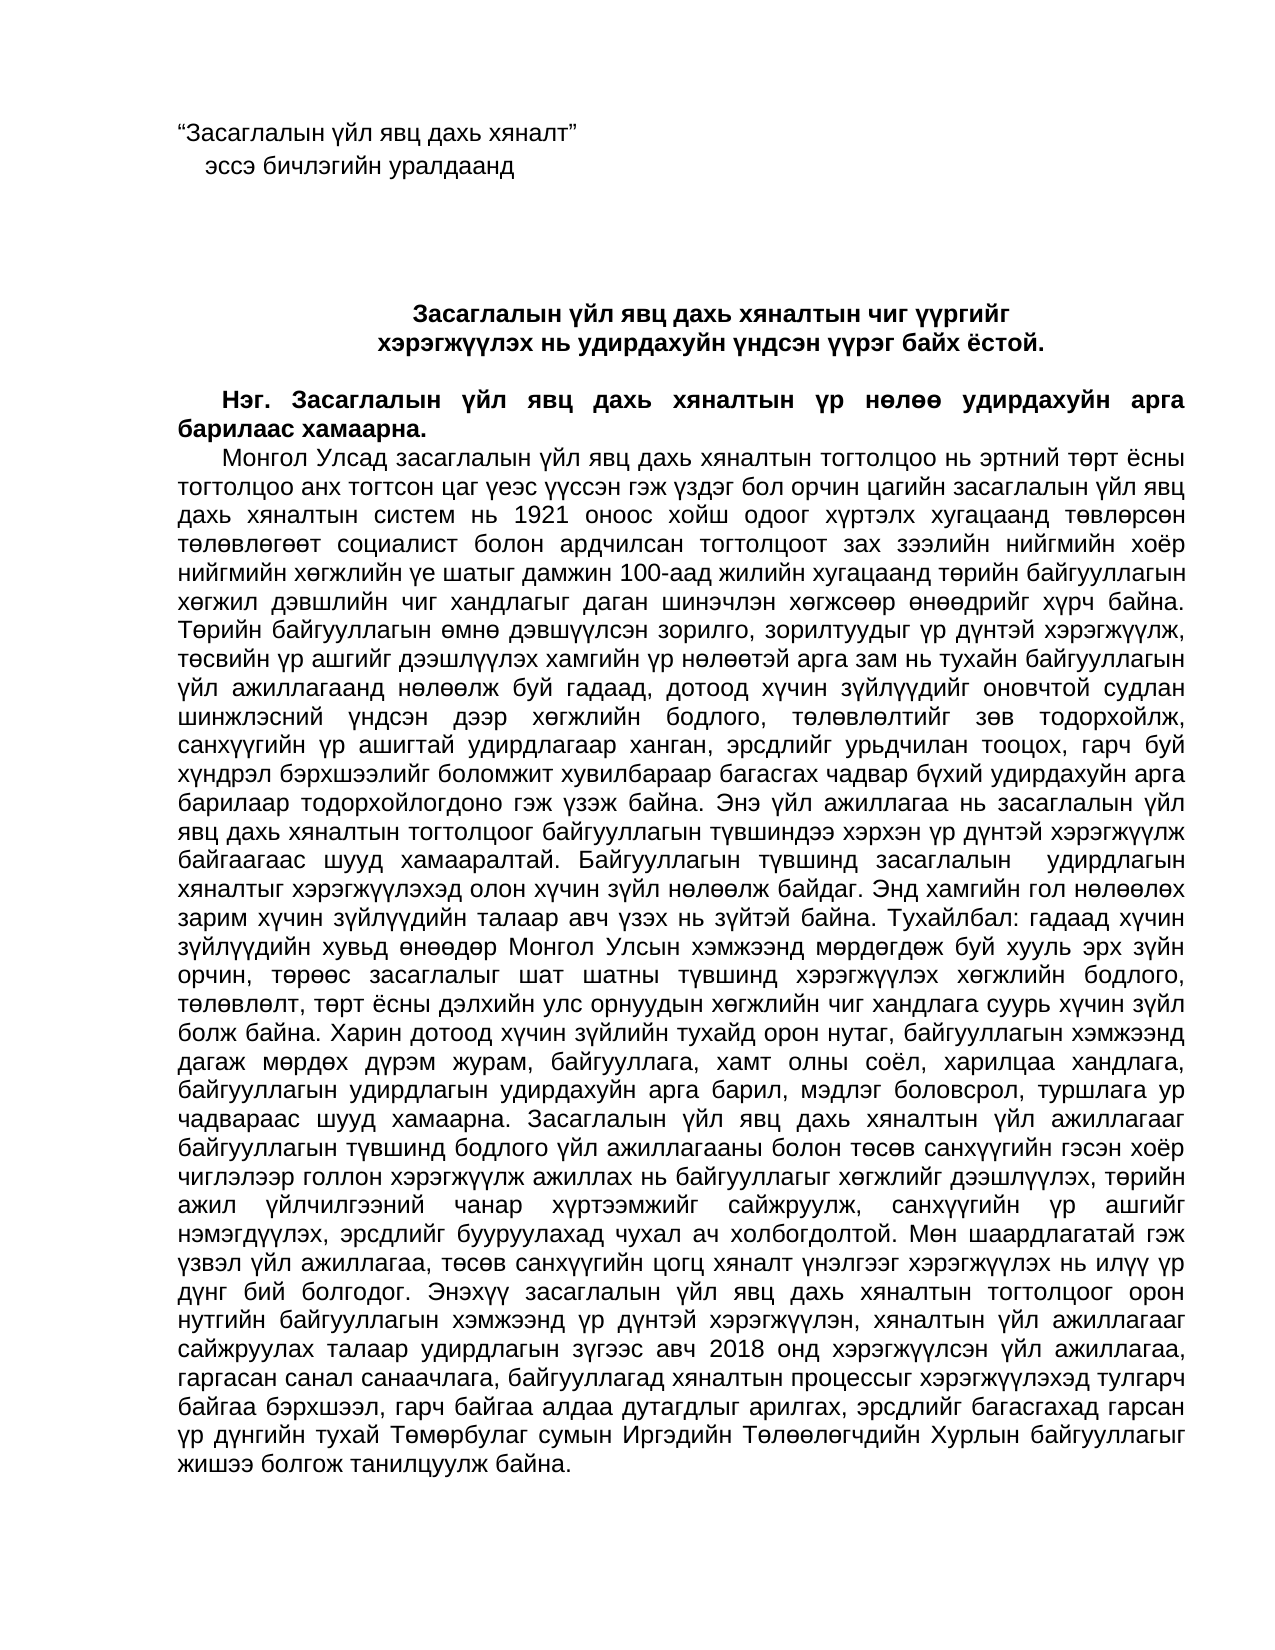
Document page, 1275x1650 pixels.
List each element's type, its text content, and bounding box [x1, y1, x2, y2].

text “Засаглалын үйл явц дахь хяналт” [177, 118, 1186, 147]
text эссэ бичлэгийн уралдаанд [177, 151, 1186, 180]
text Засаглалын үйл явц дахь хяналтын чиг үүргийг [177, 299, 1186, 328]
text хэрэгжүүлэх нь удирдахуйн үндсэн үүрэг байх ёстой. [177, 328, 1186, 357]
text Нэг. Засаглалын үйл явц дахь хяналтын үр нөлөө удирдахуйн арга барилаас хамаарна. [177, 385, 1186, 443]
text Монгол Улсад засаглалын үйл явц дахь хяналтын тогтолцоо нь эртний төрт ёсны тогтолцоо анх тогтсон цаг үеэс үүссэн гэж үздэг бол орчин цагийн засаглалын үйл явц дахь хяналтын систем нь 1921 оноос хойш одоог хүртэлх хугацаанд төвлөрсөн төлөвлөгөөт социалист болон ардчилсан тогтолцоот зах зээлийн нийгмийн хоёр нийгмийн хөгжлийн үе шатыг дамжин 100-аад жилийн хугацаанд төрийн байгууллагын хөгжил дэвшлийн чиг хандлагыг даган шинэчлэн хөгжсөөр өнөөдрийг хүрч байна. Төрийн байгууллагын өмнө дэвшүүлсэн зорилго, зорилтуудыг үр дүнтэй хэрэгжүүлж, төсвийн үр ашгийг дээшлүүлэх хамгийн үр нөлөөтэй арга зам нь тухайн байгууллагын үйл ажиллагаанд нөлөөлж буй гадаад, дотоод хүчин зүйлүүдийг оновчтой судлан шинжлэсний үндсэн дээр хөгжлийн бодлого, төлөвлөлтийг зөв тодорхойлж, санхүүгийн үр ашигтай удирдлагаар ханган, эрсдлийг урьдчилан тооцох, гарч буй хүндрэл бэрхшээлийг боломжит хувилбараар багасгах чадвар бүхий удирдахуйн арга барилаар тодорхойлогдоно гэж үзэж байна. Энэ үйл ажиллагаа нь засаглалын үйл явц дахь хяналтын тогтолцоог байгууллагын түвшиндээ хэрхэн үр дүнтэй хэрэгжүүлж байгаагаас шууд хамааралтай. Байгууллагын түвшинд засаглалын удирдлагын хяналтыг хэрэгжүүлэхэд олон хүчин зүйл нөлөөлж байдаг. Энд хамгийн гол нөлөөлөх зарим хүчин зүйлүүдийн талаар авч үзэх нь зүйтэй байна. Тухайлбал: гадаад хүчин зүйлүүдийн хувьд өнөөдөр Монгол Улсын хэмжээнд мөрдөгдөж буй хууль эрх зүйн орчин, төрөөс засаглалыг шат шатны түвшинд хэрэгжүүлэх хөгжлийн бодлого, төлөвлөлт, төрт ёсны дэлхийн улс орнуудын хөгжлийн чиг хандлага суурь хүчин зүйл болж байна. Харин дотоод хүчин зүйлийн тухайд орон нутаг, байгууллагын хэмжээнд дагаж мөрдөх дүрэм журам, байгууллага, хамт олны соёл, харилцаа хандлага, байгууллагын удирдлагын удирдахуйн арга барил, мэдлэг боловсрол, туршлага ур чадвараас шууд хамаарна. Засаглалын үйл явц дахь хяналтын үйл ажиллагааг байгууллагын түвшинд бодлого үйл ажиллагааны болон төсөв санхүүгийн гэсэн хоёр чиглэлээр голлон хэрэгжүүлж ажиллах нь байгууллагыг хөгжлийг дээшлүүлэх, төрийн ажил үйлчилгээний чанар хүртээмжийг сайжруулж, санхүүгийн үр ашгийг нэмэгдүүлэх, эрсдлийг бууруулахад чухал ач холбогдолтой. Мөн шаардлагатай гэж үзвэл үйл ажиллагаа, төсөв санхүүгийн цогц хяналт үнэлгээг хэрэгжүүлэх нь илүү үр дүнг бий болгодог. Энэхүү засаглалын үйл явц дахь хяналтын тогтолцоог орон нутгийн байгууллагын хэмжээнд үр дүнтэй хэрэгжүүлэн, хяналтын үйл ажиллагааг сайжруулах талаар удирдлагын зүгээс авч 2018 онд хэрэгжүүлсэн үйл ажиллагаа, гаргасан санал санаачлага, байгууллагад хяналтын процессыг хэрэгжүүлэхэд тулгарч байгаа бэрхшээл, гарч байгаа алдаа дутагдлыг арилгах, эрсдлийг багасгахад гарсан үр дүнгийн тухай Төмөрбулаг сумын Иргэдийн Төлөөлөгчдийн Хурлын байгууллагыг жишээ болгож танилцуулж байна. [177, 443, 1186, 1478]
